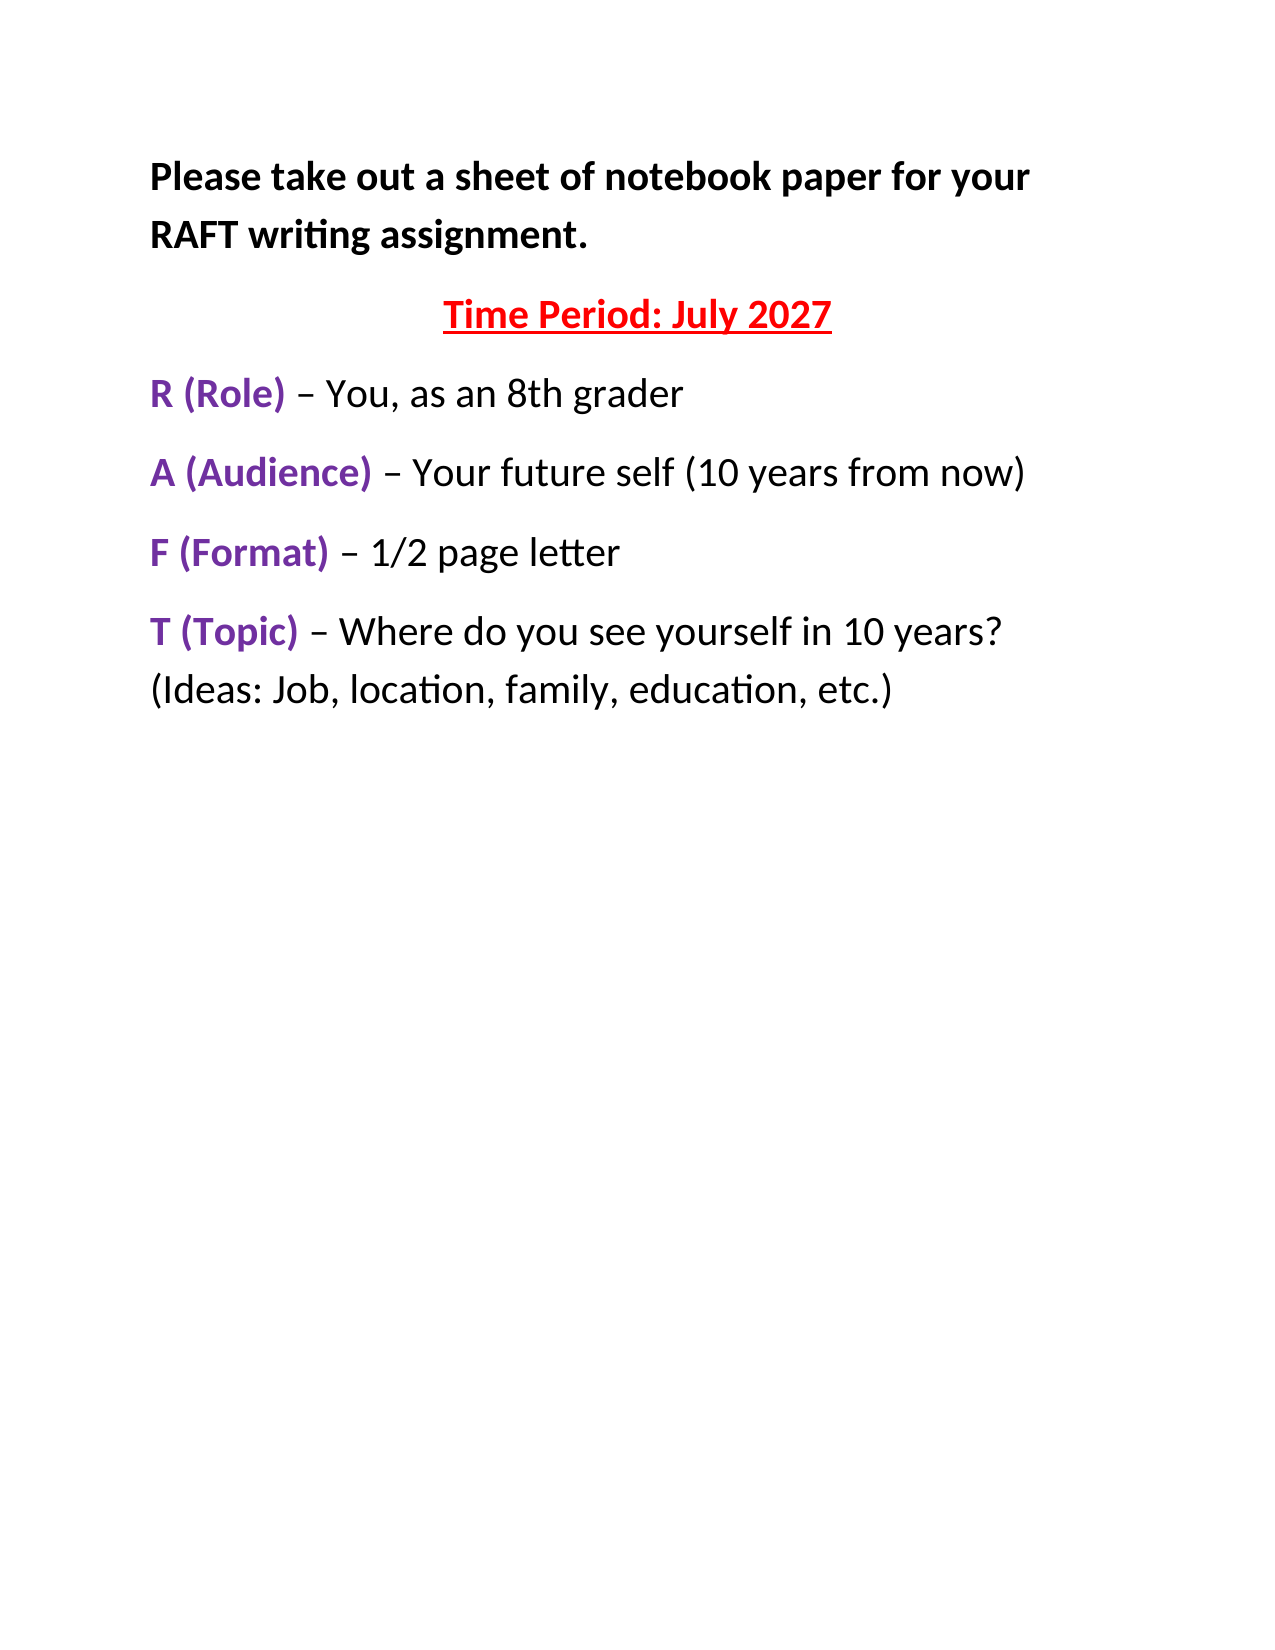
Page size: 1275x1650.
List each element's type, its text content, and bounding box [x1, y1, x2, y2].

text Please take out a sheet of notebook paper for your RAFT writing assignment. [150, 150, 1125, 259]
text T (Topic) – Where do you see yourself in 10 years? (Ideas: Job, location, family, education, etc.) [150, 605, 1125, 714]
text F (Format) – 1/2 page letter [150, 526, 1125, 576]
text Time Period: July 2027 [150, 288, 1125, 338]
text A (Audience) – Your future self (10 years from now) [150, 446, 1125, 497]
text R (Role) – You, as an 8th grader [150, 367, 1125, 418]
